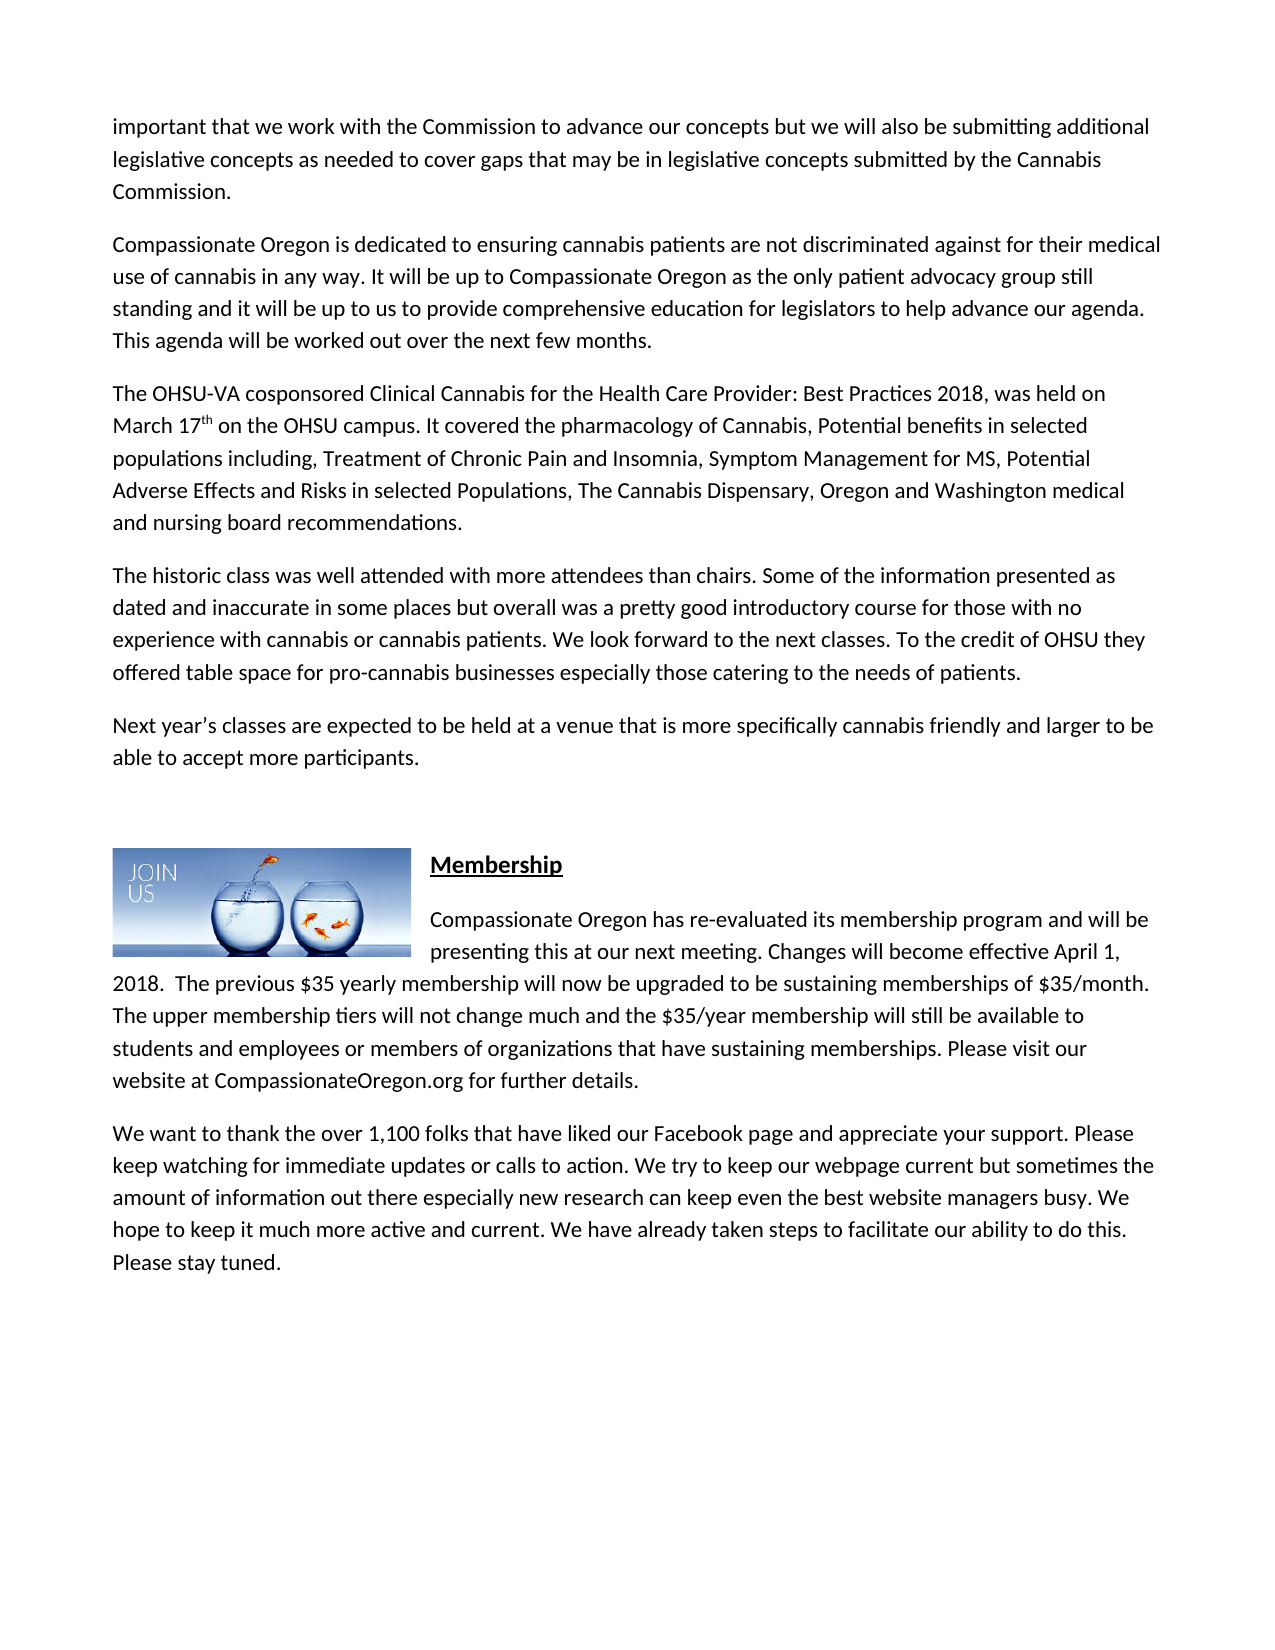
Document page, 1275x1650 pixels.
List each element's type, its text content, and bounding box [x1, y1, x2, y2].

text We want to thank the over 1,100 folks that have liked our Facebook page and appreciate your support. Please keep watching for immediate updates or calls to action. We try to keep our webpage current but sometimes the amount of information out there especially new research can keep even the best website managers busy. We hope to keep it much more active and current. We have already taken steps to facilitate our ability to do this. Please stay tuned. [112, 1119, 1162, 1276]
picture [112, 848, 412, 957]
text The OHSU-VA cosponsored Clinical Cannabis for the Health Care Provider: Best Practices 2018, was held on March 17th on the OHSU campus. It covered the pharmacology of Cannabis, Potential benefits in selected populations including, Treatment of Chronic Pain and Insomnia, Symptom Management for MS, Potential Adverse Effects and Risks in selected Populations, The Cannabis Dispensary, Oregon and Washington medical and nursing board recommendations. [112, 379, 1162, 536]
text Next year’s classes are expected to be held at a venue that is more specifically cannabis friendly and larger to be able to accept more participants. [112, 711, 1162, 771]
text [112, 112, 1162, 205]
text Compassionate Oregon is dedicated to ensuring cannabis patients are not discriminated against for their medical use of cannabis in any way. It will be up to Compassionate Oregon as the only patient advocacy group still standing and it will be up to us to provide comprehensive education for legislators to help advance our agenda. This agenda will be worked out over the next few months. [112, 230, 1162, 354]
text Membership [412, 849, 1162, 879]
text Compassionate Oregon has re-evaluated its membership program and will be presenting this at our next meeting. Changes will become effective April 1, 2018. The previous $35 yearly membership will now be upgraded to be sustaining memberships of $35/month. The upper membership tiers will not change much and the $35/year membership will still be available to students and employees or members of organizations that have sustaining memberships. Please visit our website at CompassionateOregon.org for further details. [112, 905, 1162, 1094]
text The historic class was well attended with more attendees than chairs. Some of the information presented as dated and inaccurate in some places but overall was a pretty good introductory course for those with no experience with cannabis or cannabis patients. We look forward to the next classes. To the credit of OHSU they offered table space for pro-cannabis businesses especially those catering to the needs of patients. [112, 561, 1162, 686]
